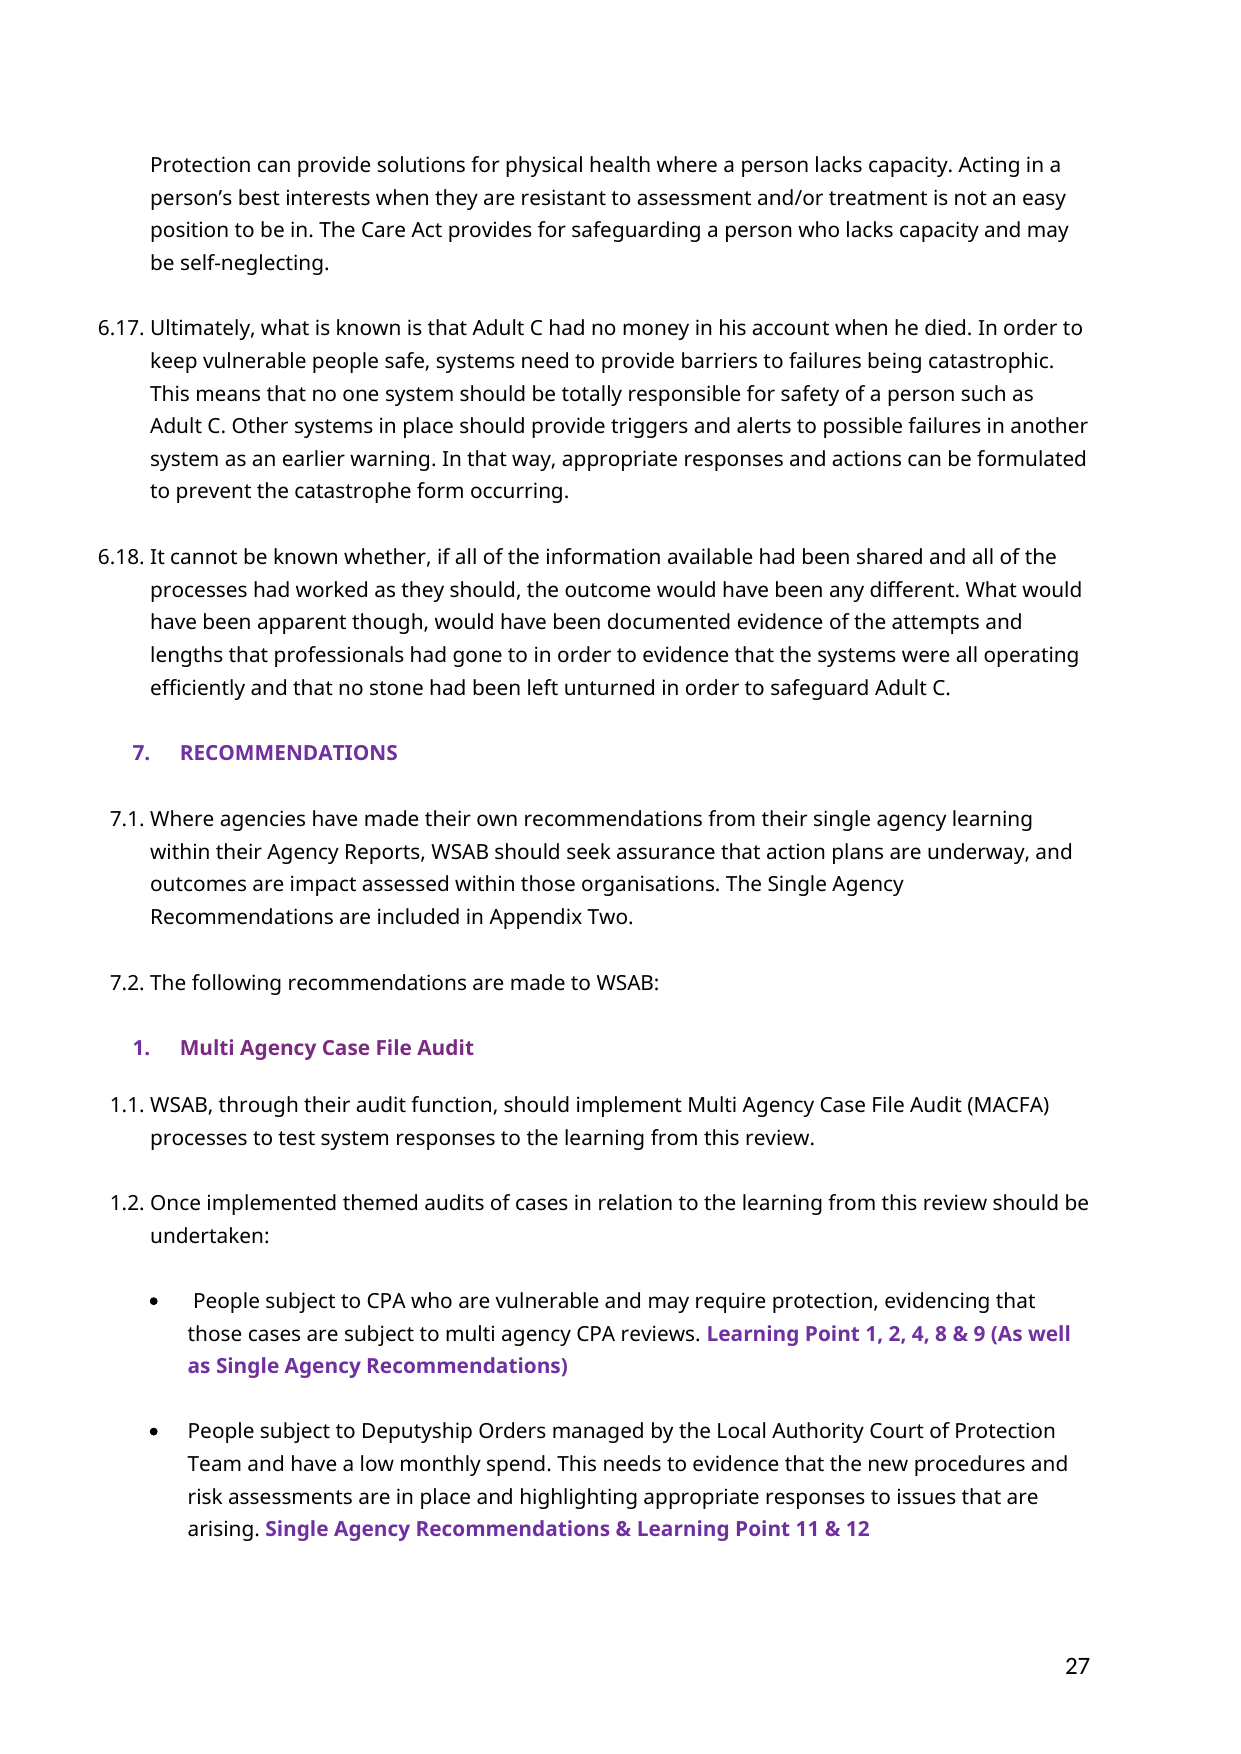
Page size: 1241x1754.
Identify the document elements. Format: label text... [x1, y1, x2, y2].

list People subject to CPA who are vulnerable and may require protection, evidencing that those cases are subject to multi agency CPA reviews. Learning Point 1, 2, 4, 8 & 9 (As well as Single Agency Recommendations) [150, 1286, 1090, 1380]
list The following recommendations are made to WSAB: [150, 968, 1090, 1029]
list Multi Agency Case File Audit [150, 1033, 1090, 1091]
list RECOMMENDATIONS [150, 738, 1090, 800]
list Ultimately, what is known is that Adult C had no money in his account when he died. In order to keep vulnerable people safe, systems need to provide barriers to failures being catastrophic. This means that no one system should be totally responsible for safety of a person such as Adult C. Other systems in place should provide triggers and alerts to possible failures in another system as an earlier warning. In that way, appropriate responses and actions can be formulated to prevent the catastrophe form occurring. [150, 313, 1090, 538]
list People subject to Deputyship Orders managed by the Local Authority Court of Protection Team and have a low monthly spend. This needs to evidence that the new procedures and risk assessments are in place and highlighting appropriate responses to issues that are arising. Single Agency Recommendations & Learning Point 11 & 12 [150, 1417, 1090, 1543]
list It cannot be known whether, if all of the information available had been shared and all of the processes had worked as they should, the outcome would have been any different. What would have been apparent though, would have been documented evidence of the attempts and lengths that professionals had gone to in order to evidence that the systems were all operating efficiently and that no stone had been left unturned in order to safeguard Adult C. [150, 542, 1090, 734]
list WSAB, through their audit function, should implement Multi Agency Case File Audit (MACFA) processes to test system responses to the learning from this review. [150, 1091, 1090, 1152]
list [150, 150, 1090, 309]
list Once implemented themed audits of cases in relation to the learning from this review should be undertaken: [150, 1188, 1090, 1249]
list Where agencies have made their own recommendations from their single agency learning within their Agency Reports, WSAB should seek assurance that action plans are underway, and outcomes are impact assessed within those organisations. The Single Agency Recommendations are included in Appendix Two. [150, 804, 1090, 963]
